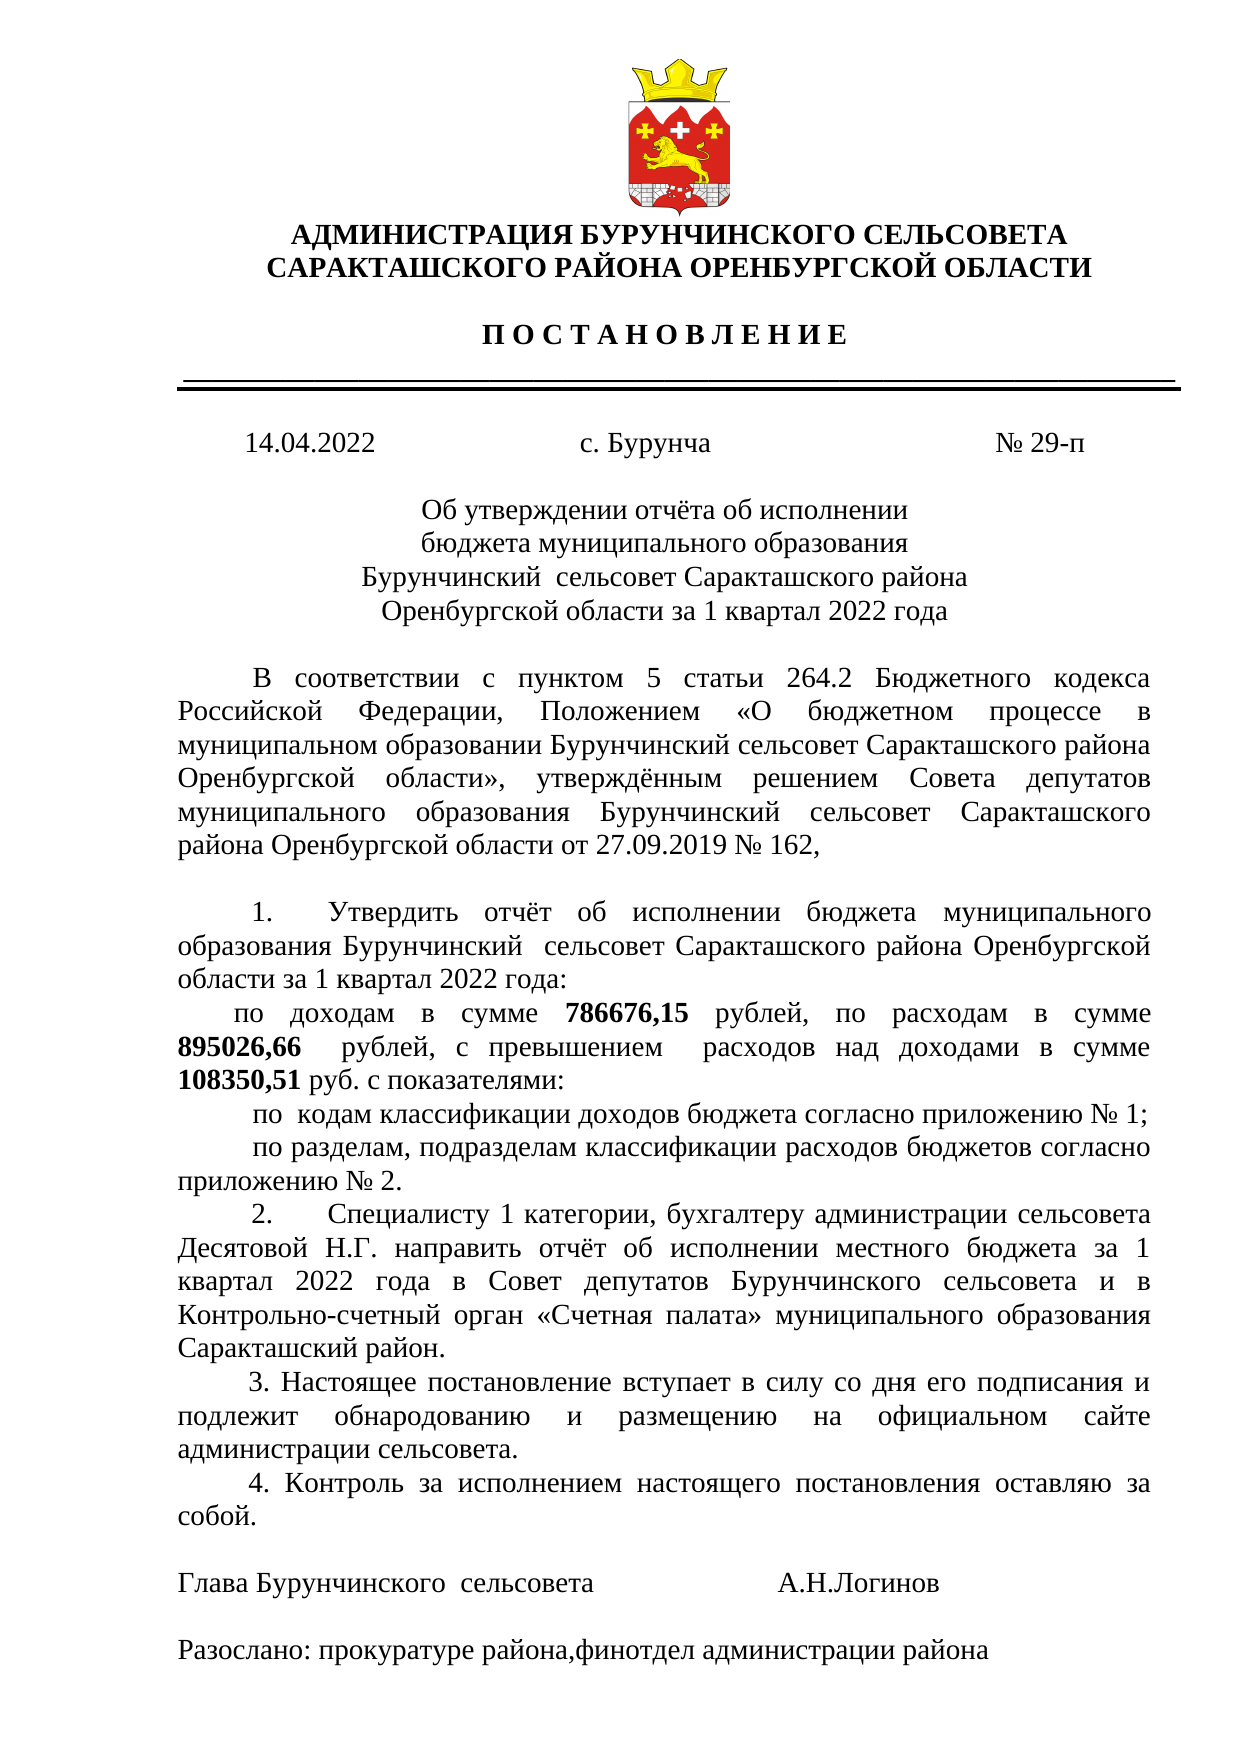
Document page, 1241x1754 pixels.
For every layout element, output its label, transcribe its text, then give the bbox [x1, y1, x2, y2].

text Разослано: прокуратуре района,финотдел администрации района [177, 1632, 1152, 1666]
text П О С Т А Н О В Л Е Н И Е [177, 317, 1152, 351]
text 14.04.2022 с. Бурунча № 29-п [177, 425, 1152, 458]
text по кодам классификации доходов бюджета согласно приложению № 1; [177, 1096, 1152, 1129]
text по доходам в сумме 786676,15 рублей, по расходам в сумме 895026,66 рублей, с превышением расходов над доходами в сумме 108350,51 руб. с показателями: [177, 995, 1152, 1096]
text по разделам, подразделам классификации расходов бюджетов согласно приложению № 2. [177, 1129, 1152, 1196]
table_header Об утверждении отчёта об исполнении бюджета муниципального образования Бурунчинский сельсовет Саракташского района Оренбургской области за 1 квартал 2022 года [335, 492, 993, 626]
text 4. Контроль за исполнением настоящего постановления оставляю за собой. [177, 1465, 1152, 1532]
text ____________________________________________________________________ [177, 351, 1181, 387]
text Глава Бурунчинского сельсовета А.Н.Логинов [177, 1565, 1152, 1599]
text В соответствии с пунктом 5 статьи 264.2 Бюджетного кодекса Российской Федерации, Положением «О бюджетном процессе в муниципальном образовании Бурунчинский сельсовет Саракташского района Оренбургской области», утверждённым решением Совета депутатов муниципального образования Бурунчинский сельсовет Саракташского района Оренбургской области от 27.09.2019 № 162, [177, 660, 1152, 861]
list Специалисту 1 категории, бухгалтеру администрации сельсовета Десятовой Н.Г. направить отчёт об исполнении местного бюджета за 1 квартал 2022 года в Совет депутатов Бурунчинского сельсовета и в Контрольно-счетный орган «Счетная палата» муниципального образования Саракташский район. [177, 1196, 1152, 1364]
text АДМИНИСТРАЦИЯ БУРУНЧИНСКОГО СЕЛЬСОВЕТА [177, 217, 1181, 250]
picture [628, 59, 730, 217]
text 3. Настоящее постановление вступает в силу со дня его подписания и подлежит обнародованию и размещению на официальном сайте администрации сельсовета. [177, 1364, 1152, 1465]
list Утвердить отчёт об исполнении бюджета муниципального образования Бурунчинский сельсовет Саракташского района Оренбургской области за 1 квартал 2022 года: [177, 894, 1152, 995]
text САРАКТАШСКОГО РАЙОНА ОРЕНБУРГСКОЙ ОБЛАСТИ [177, 250, 1181, 284]
